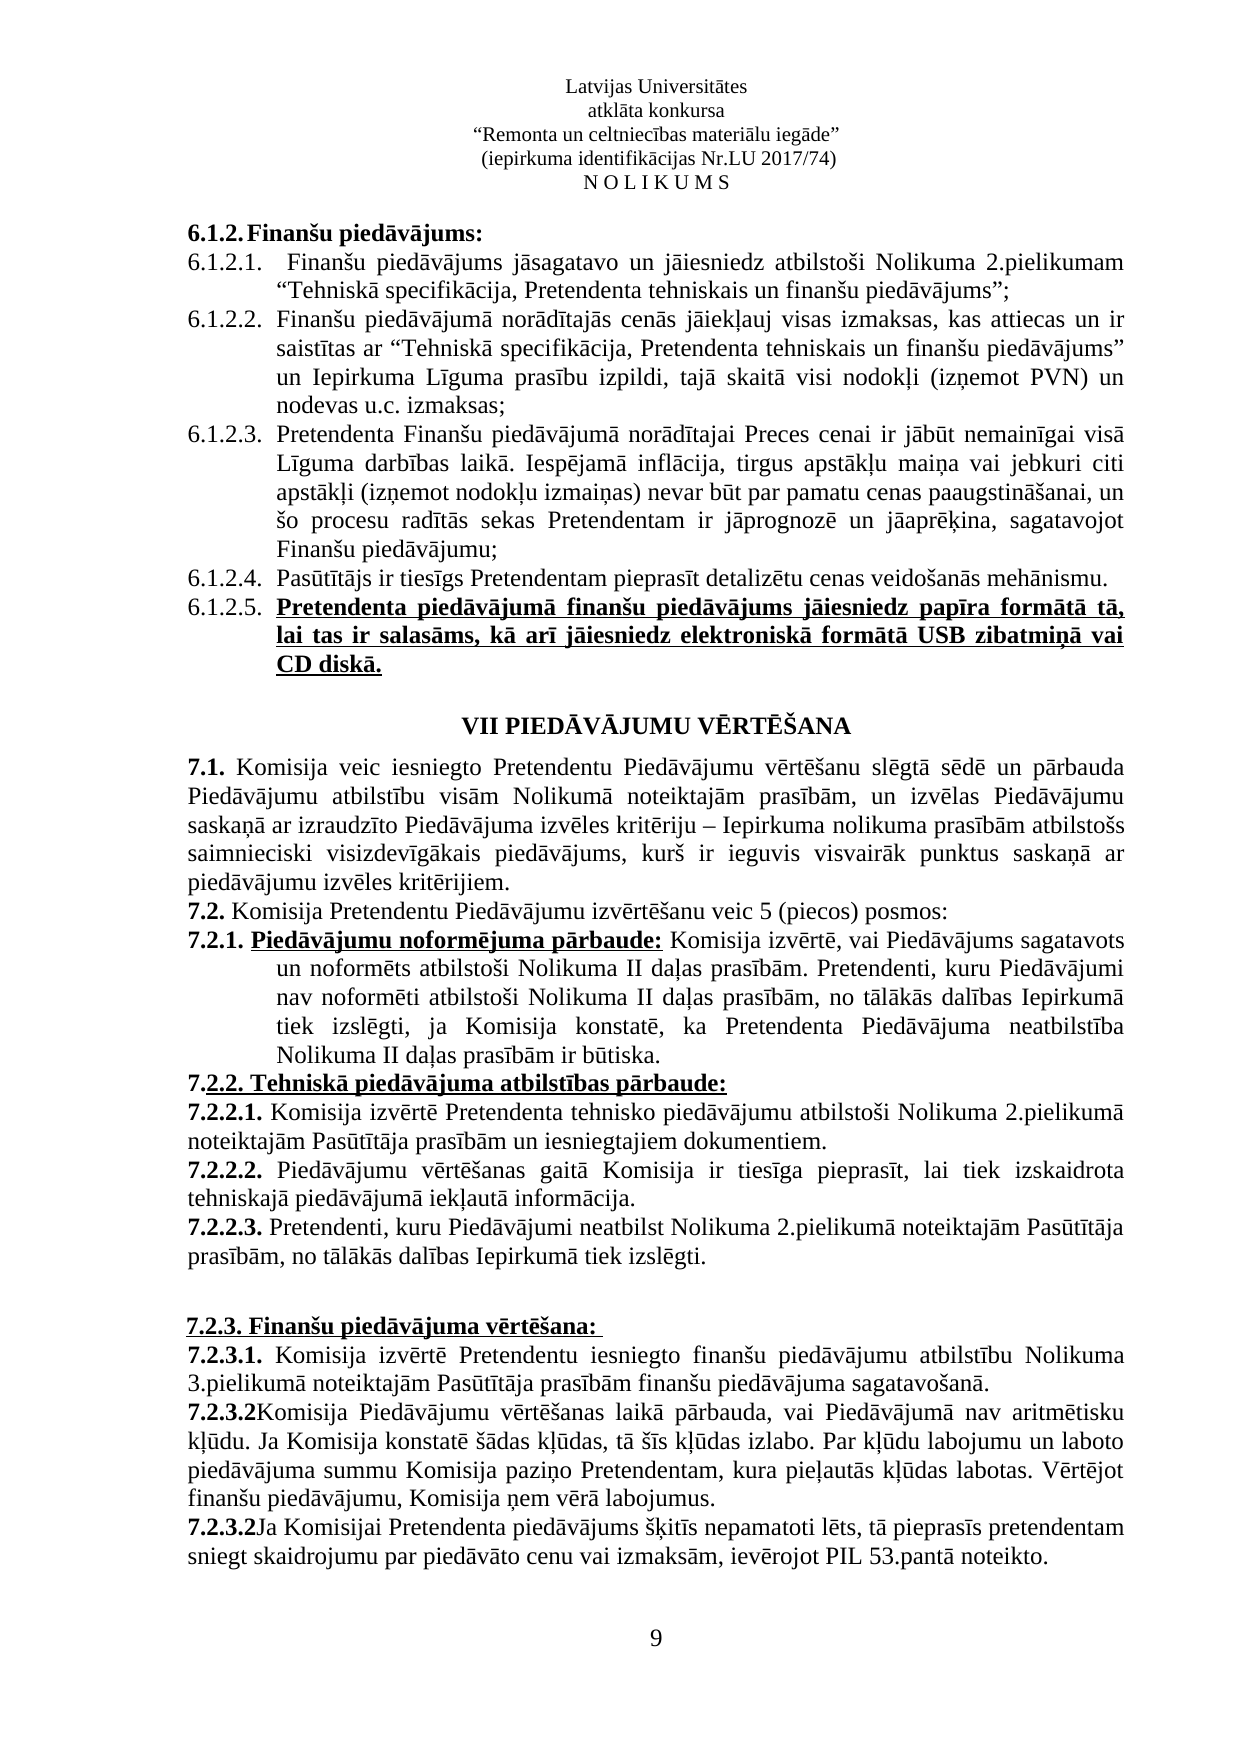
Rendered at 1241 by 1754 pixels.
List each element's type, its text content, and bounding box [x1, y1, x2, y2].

list Pretendenta piedāvājumā finanšu piedāvājums jāiesniedz papīra formātā tā, lai tas ir salasāms, kā arī jāiesniedz elektroniskā formātā USB zibatmiņā vai CD diskā. [187, 592, 1125, 678]
list 7.1. Komisija veic iesniegto Pretendentu Piedāvājumu vērtēšanu slēgtā sēdē un pārbauda Piedāvājumu atbilstību visām Nolikumā noteiktajām prasībām, un izvēlas Piedāvājumu saskaņā ar izraudzīto Piedāvājuma izvēles kritēriju – Iepirkuma nolikuma prasībām atbilstošs saimnieciski visizdevīgākais piedāvājums, kurš ir ieguvis visvairāk punktus saskaņā ar piedāvājumu izvēles kritērijiem. [187, 752, 1125, 896]
list Finanšu piedāvājums: [187, 218, 1125, 247]
text 7.2.2.1. Komisija izvērtē Pretendenta tehnisko piedāvājumu atbilstoši Nolikuma 2.pielikumā noteiktajām Pasūtītāja prasībām un iesniegtajiem dokumentiem. [187, 1097, 1125, 1155]
text 7.2.2. Tehniskā piedāvājuma atbilstības pārbaude: [187, 1068, 1125, 1097]
text 7.2.1. Piedāvājumu noformējuma pārbaude: Komisija izvērtē, vai Piedāvājums sagatavots un noformēts atbilstoši Nolikuma II daļas prasībām. Pretendenti, kuru Piedāvājumi nav noformēti atbilstoši Nolikuma II daļas prasībām, no tālākās dalības Iepirkumā tiek izslēgti, ja Komisija konstatē, ka Pretendenta Piedāvājuma neatbilstība Nolikuma II daļas prasībām ir būtiska. [187, 925, 1125, 1068]
list Pretendenta Finanšu piedāvājumā norādītajai Preces cenai ir jābūt nemainīgai visā Līguma darbības laikā. Iespējamā inflācija, tirgus apstākļu maiņa vai jebkuri citi apstākļi (izņemot nodokļu izmaiņas) nevar būt par pamatu cenas paaugstināšanai, un šo procesu radītās sekas Pretendentam ir jāprognozē un jāaprēķina, sagatavojot Finanšu piedāvājumu; [187, 419, 1125, 563]
text 7.2.2.3. Pretendenti, kuru Piedāvājumi neatbilst Nolikuma 2.pielikumā noteiktajām Pasūtītāja prasībām, no tālākās dalības Iepirkumā tiek izslēgti. [187, 1212, 1125, 1270]
list 7.2.3.2Ja Komisijai Pretendenta piedāvājums šķitīs nepamatoti lēts, tā pieprasīs pretendentam sniegt skaidrojumu par piedāvāto cenu vai izmaksām, ievērojot PIL 53.pantā noteikto. [187, 1512, 1125, 1570]
text 7.2.3.2Komisija Piedāvājumu vērtēšanas laikā pārbauda, vai Piedāvājumā nav aritmētisku kļūdu. Ja Komisija konstatē šādas kļūdas, tā šīs kļūdas izlabo. Par kļūdu labojumu un laboto piedāvājuma summu Komisija paziņo Pretendentam, kura pieļautās kļūdas labotas. Vērtējot finanšu piedāvājumu, Komisija ņem vērā labojumus. [187, 1397, 1125, 1512]
subtitle VII Piedāvājumu vērtēšana [187, 711, 1125, 740]
text 7.2.2.2. Piedāvājumu vērtēšanas gaitā Komisija ir tiesīga pieprasīt, lai tiek izskaidrota tehniskajā piedāvājumā iekļautā informācija. [187, 1155, 1125, 1212]
list Pasūtītājs ir tiesīgs Pretendentam pieprasīt detalizētu cenas veidošanās mehānismu. [187, 563, 1125, 592]
list Finanšu piedāvājums jāsagatavo un jāiesniedz atbilstoši Nolikuma 2.pielikumam “Tehniskā specifikācija, Pretendenta tehniskais un finanšu piedāvājums”; [187, 247, 1125, 304]
text 7.2. Komisija Pretendentu Piedāvājumu izvērtēšanu veic 5 (piecos) posmos: [187, 896, 1125, 925]
text 7.2.3. Finanšu piedāvājuma vērtēšana: [186, 1311, 1125, 1340]
list Finanšu piedāvājumā norādītajās cenās jāiekļauj visas izmaksas, kas attiecas un ir saistītas ar “Tehniskā specifikācija, Pretendenta tehniskais un finanšu piedāvājums” un Iepirkuma Līguma prasību izpildi, tajā skaitā visi nodokļi (izņemot PVN) un nodevas u.c. izmaksas; [187, 304, 1125, 419]
text 7.2.3.1. Komisija izvērtē Pretendentu iesniegto finanšu piedāvājumu atbilstību Nolikuma 3.pielikumā noteiktajām Pasūtītāja prasībām finanšu piedāvājuma sagatavošanā. [187, 1340, 1125, 1397]
